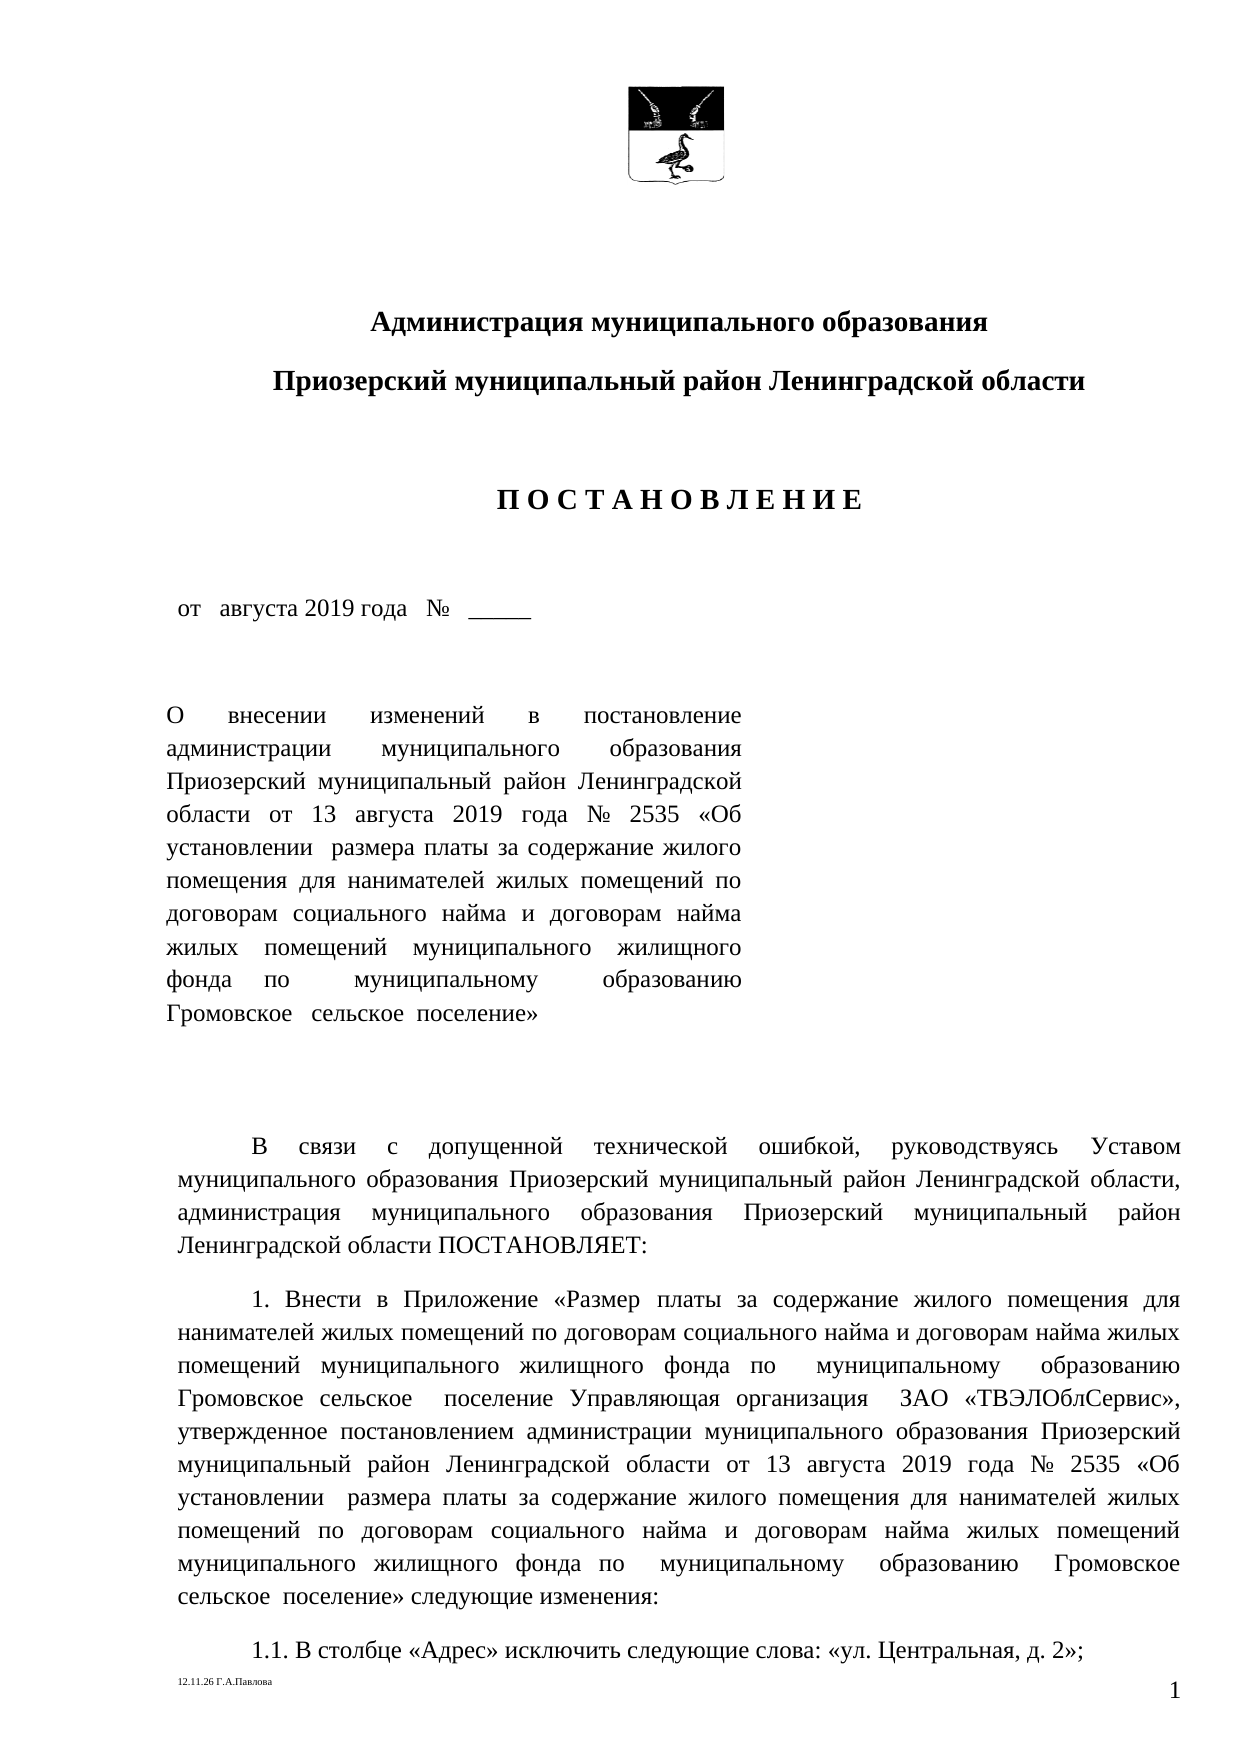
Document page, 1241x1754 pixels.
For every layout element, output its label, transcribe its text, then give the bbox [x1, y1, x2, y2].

text 1.1. В столбце «Адрес» исключить следующие слова: «ул. Центральная, д. 2»; [177, 1635, 1181, 1664]
text В связи с допущенной технической ошибкой, руководствуясь Уставом муниципального образования Приозерский муниципальный район Ленинградской области, администрация муниципального образования Приозерский муниципальный район Ленинградской области ПОСТАНОВЛЯЕТ: [177, 1131, 1181, 1259]
picture [627, 86, 725, 185]
text от августа 2019 года № _____ [177, 593, 1181, 621]
text П О С Т А Н О В Л Е Н И Е [177, 482, 1181, 516]
text 1. Внести в Приложение «Размер платы за содержание жилого помещения для нанимателей жилых помещений по договорам социального найма и договорам найма жилых помещений муниципального жилищного фонда по муниципальному образованию Громовское сельское поселение Управляющая организация ЗАО «ТВЭЛОблСервис», утвержденное постановлением администрации муниципального образования Приозерский муниципальный район Ленинградской области от 13 августа 2019 года № 2535 «Об установлении размера платы за содержание жилого помещения для нанимателей жилых помещений по договорам социального найма и договорам найма жилых помещений муниципального жилищного фонда по муниципальному образованию Громовское сельское поселение» следующие изменения: [177, 1284, 1181, 1610]
text Администрация муниципального образования [177, 304, 1181, 338]
table_header О внесении изменений в постановление администрации муниципального образования Приозерский муниципальный район Ленинградской области от 13 августа 2019 года № 2535 «Об установлении размера платы за содержание жилого помещения для нанимателей жилых помещений по договорам социального найма и договорам найма жилых помещений муниципального жилищного фонда по муниципальному образованию Громовское сельское поселение» [166, 700, 753, 1051]
text Приозерский муниципальный район Ленинградской области [177, 363, 1181, 397]
